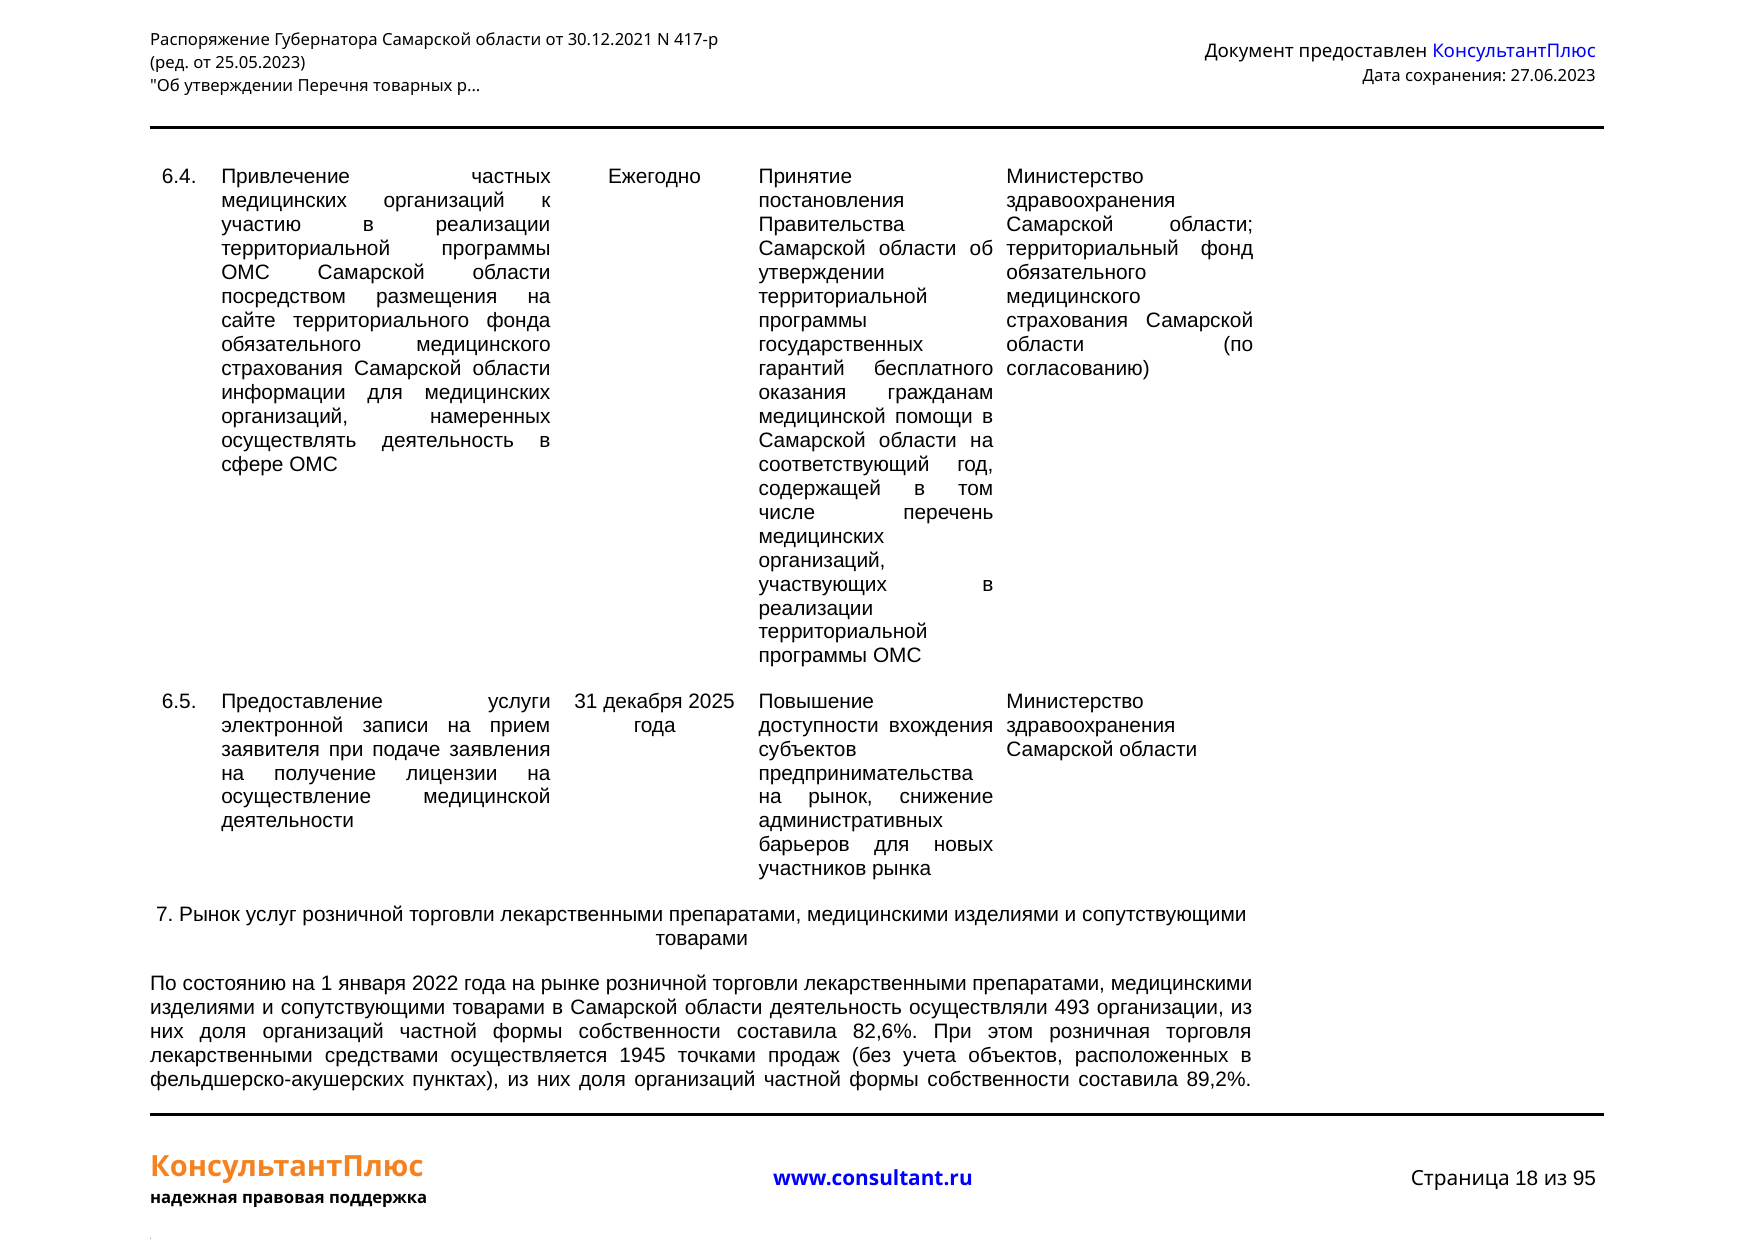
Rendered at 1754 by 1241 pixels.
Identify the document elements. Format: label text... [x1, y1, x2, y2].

table_cell 6.4. [144, 154, 214, 678]
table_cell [144, 960, 1259, 1101]
table_cell Ежегодно [557, 154, 752, 678]
table_cell 7. Рынок услуг розничной торговли лекарственными препаратами, медицинскими изделиями и сопутствующими товарами [144, 891, 1259, 960]
table_cell 6.5. [144, 678, 214, 891]
table_cell Министерство здравоохранения Самарской области; территориальный фонд обязательного медицинского страхования Самарской области (по согласованию) [1000, 154, 1259, 678]
table_cell 31 декабря 2025 года [557, 678, 752, 891]
table_cell Привлечение частных медицинских организаций к участию в реализации территориальной программы ОМС Самарской области посредством размещения на сайте территориального фонда обязательного медицинского страхования Самарской области информации для медицинских организаций, намеренных осуществлять деятельность в сфере ОМС [215, 154, 557, 678]
table_cell Повышение доступности вхождения субъектов предпринимательства на рынок, снижение административных барьеров для новых участников рынка [752, 678, 1000, 891]
table_cell Принятие постановления Правительства Самарской области об утверждении территориальной программы государственных гарантий бесплатного оказания гражданам медицинской помощи в Самарской области на соответствующий год, содержащей в том числе перечень медицинских организаций, участвующих в реализации территориальной программы ОМС [752, 154, 1000, 678]
table_cell Министерство здравоохранения Самарской области [1000, 678, 1259, 891]
table_cell Предоставление услуги электронной записи на прием заявителя при подаче заявления на получение лицензии на осуществление медицинской деятельности [215, 678, 557, 891]
